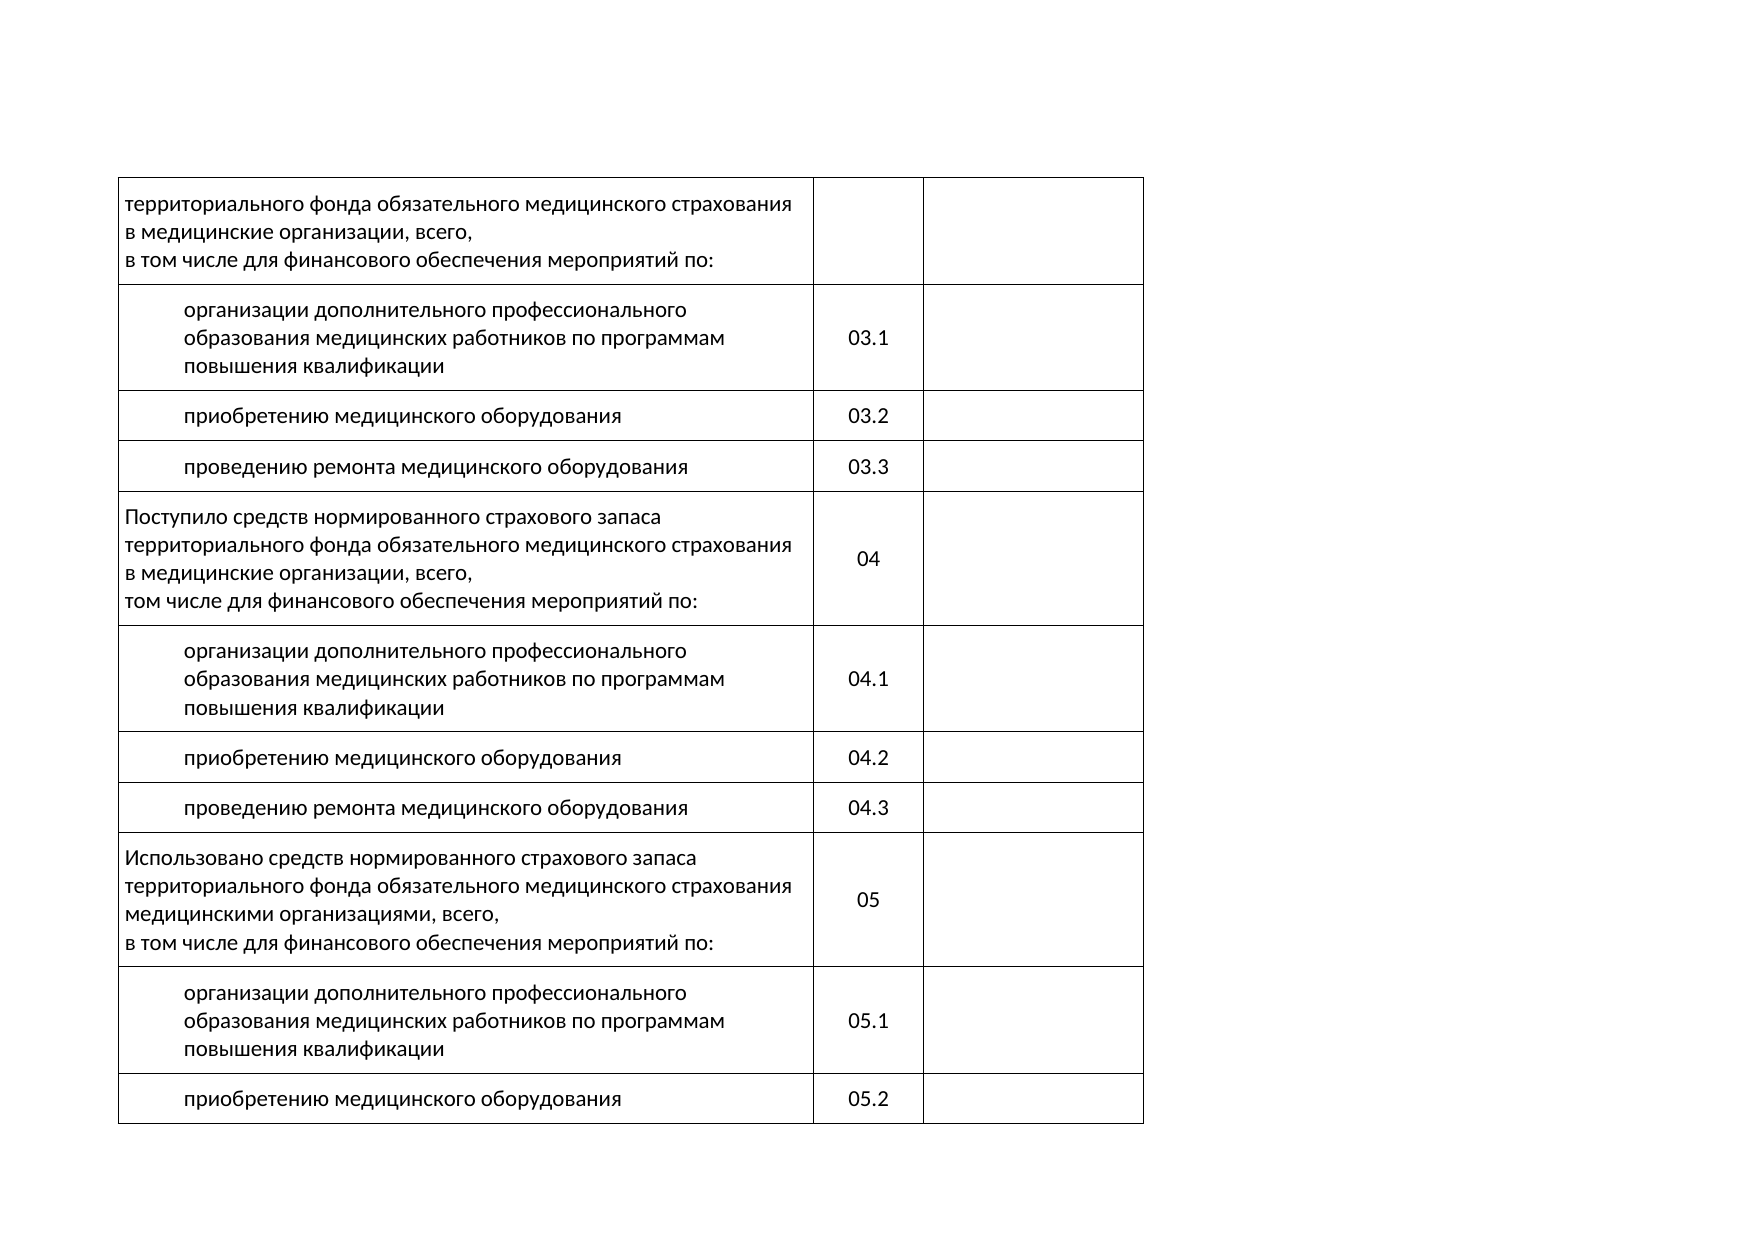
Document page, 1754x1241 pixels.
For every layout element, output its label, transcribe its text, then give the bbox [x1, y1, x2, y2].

table_cell 03.1 [814, 285, 923, 390]
table_cell [924, 732, 1143, 782]
table_cell Использовано средств нормированного страхового запаса территориального фонда обязательного медицинского страхования медицинскими организациями, всего, в том числе для финансового обеспечения мероприятий по: [119, 833, 813, 966]
table_cell организации дополнительного профессионального образования медицинских работников по программам повышения квалификации [119, 285, 813, 390]
table_cell 05 [814, 833, 923, 966]
table_cell [924, 492, 1143, 625]
table_cell приобретению медицинского оборудования [119, 732, 813, 782]
table_cell [924, 967, 1143, 1073]
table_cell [119, 178, 813, 283]
table_cell [924, 285, 1143, 390]
table_cell приобретению медицинского оборудования [119, 391, 813, 440]
table_cell 03 [814, 178, 923, 283]
table_cell проведению ремонта медицинского оборудования [119, 783, 813, 832]
table_cell [924, 833, 1143, 966]
table_cell приобретению медицинского оборудования [119, 1074, 813, 1123]
table_cell 03.3 [814, 441, 923, 491]
table_cell 04.3 [814, 783, 923, 832]
table_cell 05.2 [814, 1074, 923, 1123]
table_cell 05.1 [814, 967, 923, 1073]
table_cell [924, 1074, 1143, 1123]
table_cell организации дополнительного профессионального образования медицинских работников по программам повышения квалификации [119, 967, 813, 1073]
table_cell [924, 178, 1143, 283]
table_cell проведению ремонта медицинского оборудования [119, 441, 813, 491]
table_cell Поступило средств нормированного страхового запаса территориального фонда обязательного медицинского страхования в медицинские организации, всего, том числе для финансового обеспечения мероприятий по: [119, 492, 813, 625]
table_cell [924, 783, 1143, 832]
table_cell 04 [814, 492, 923, 625]
table_cell 04.1 [814, 626, 923, 731]
table_cell организации дополнительного профессионального образования медицинских работников по программам повышения квалификации [119, 626, 813, 731]
table_cell [924, 391, 1143, 440]
table_cell 03.2 [814, 391, 923, 440]
table_cell [924, 626, 1143, 731]
table_cell [924, 441, 1143, 491]
table_cell 04.2 [814, 732, 923, 782]
